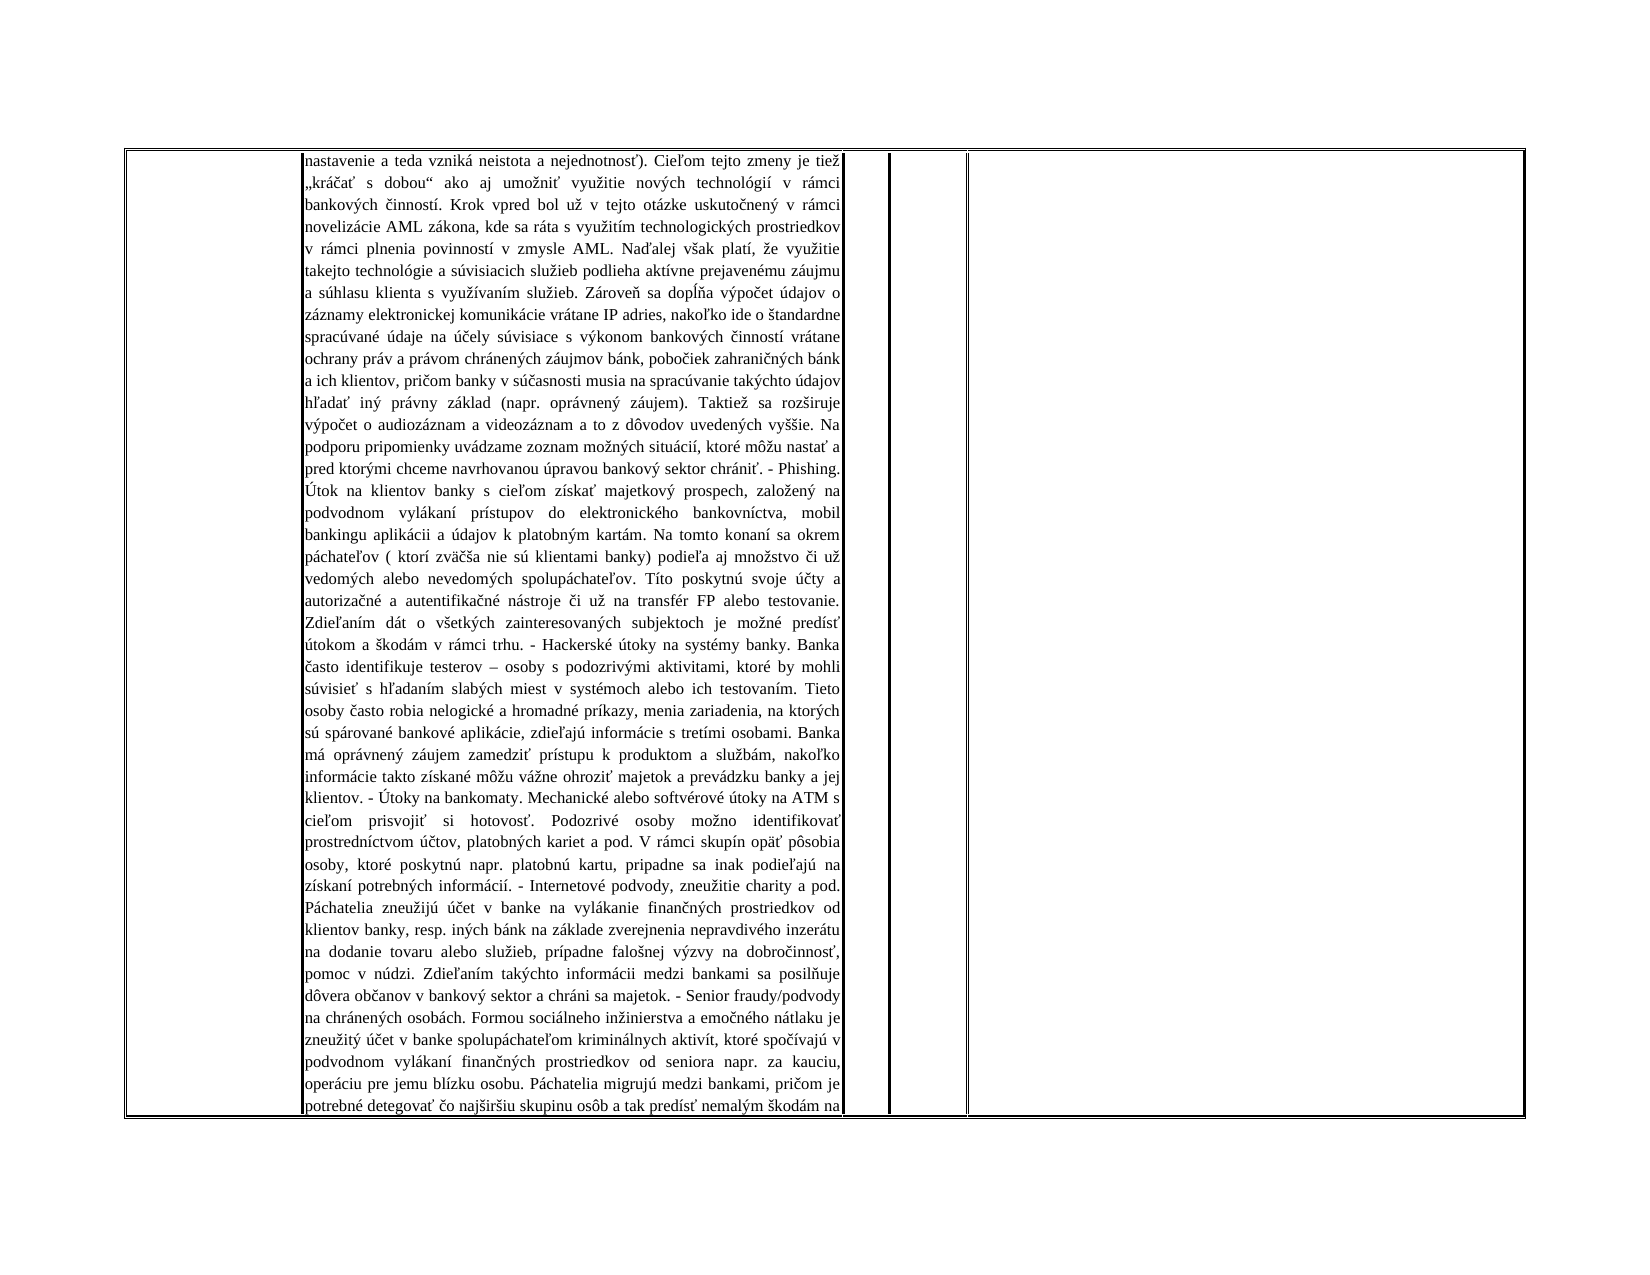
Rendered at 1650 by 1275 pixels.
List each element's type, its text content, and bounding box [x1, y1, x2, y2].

table_cell SBA [127, 151, 302, 1115]
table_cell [302, 149, 843, 1115]
table_cell Z [843, 151, 889, 1115]
table_cell A [889, 151, 967, 1115]
table_cell [968, 151, 1523, 1115]
